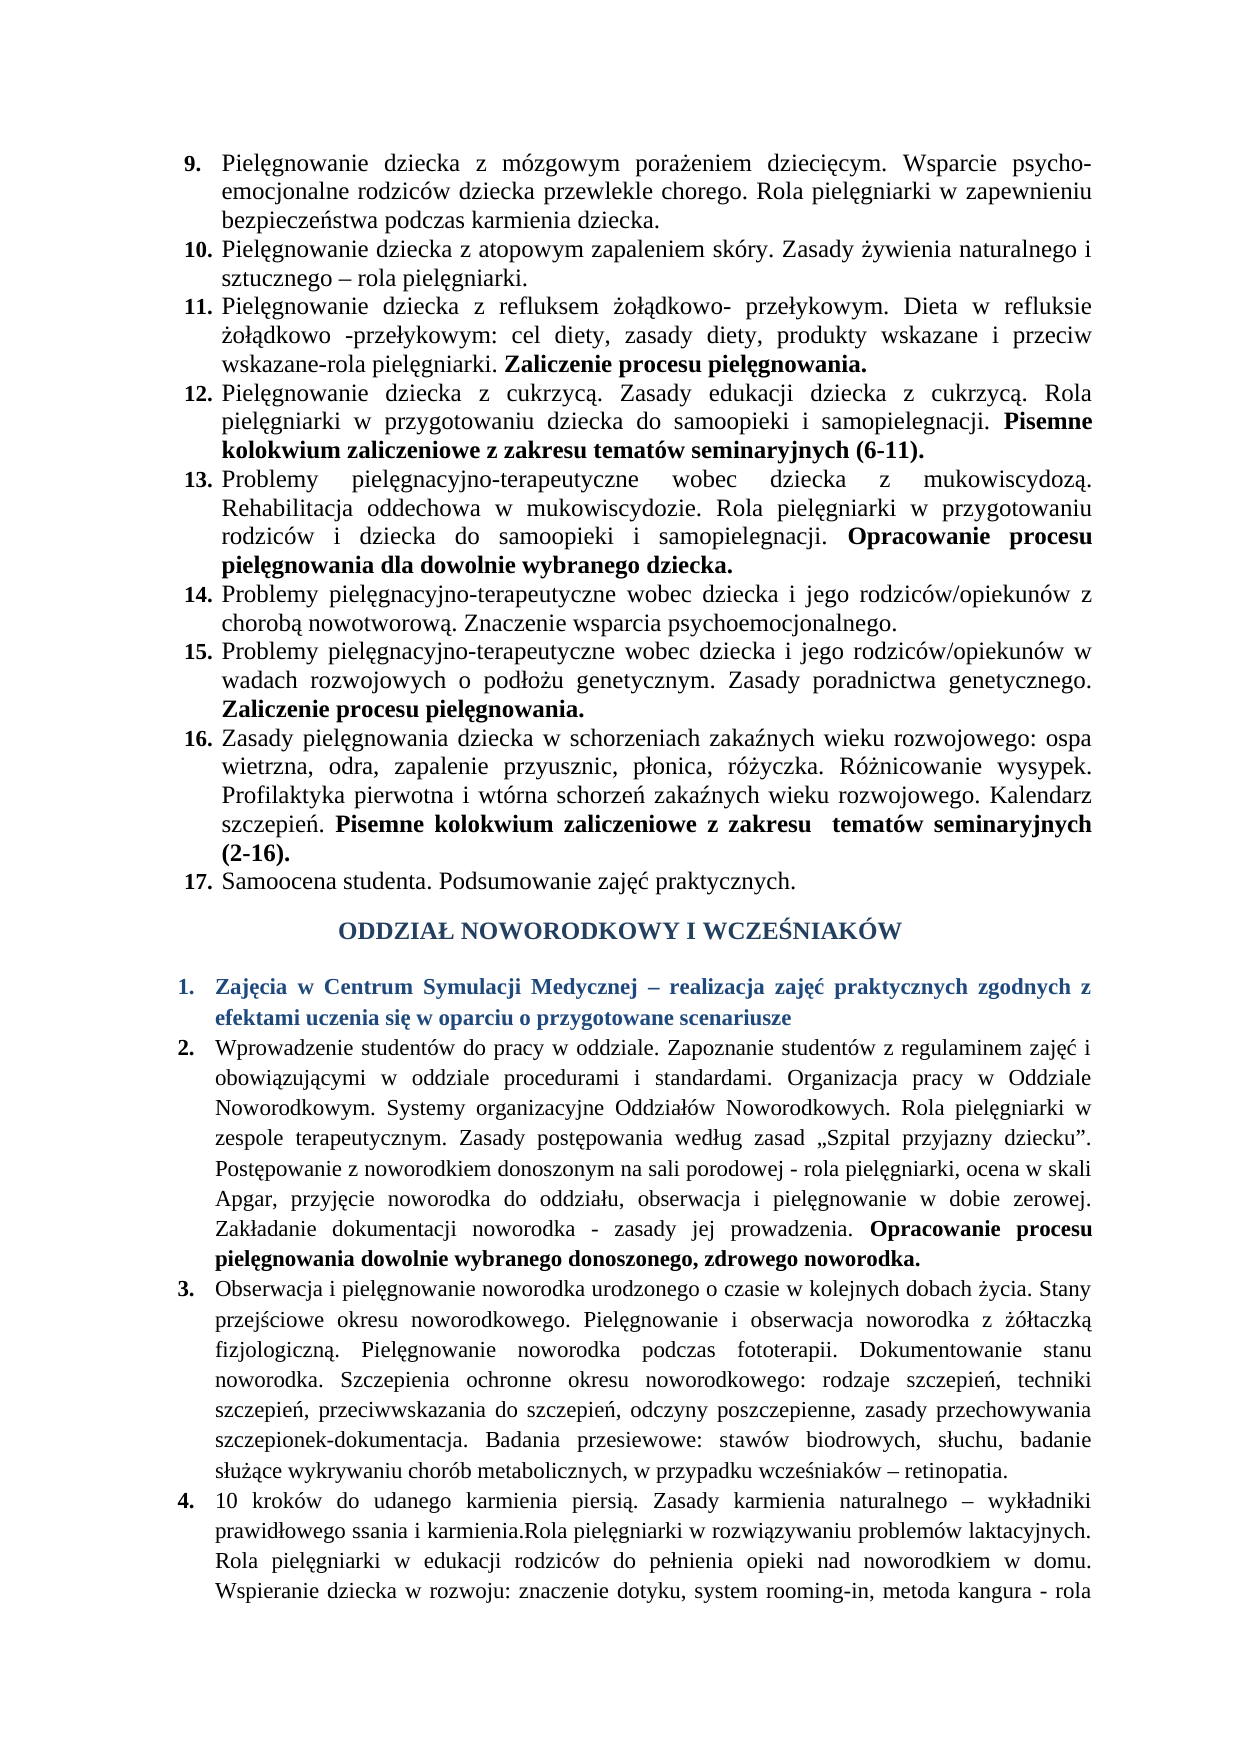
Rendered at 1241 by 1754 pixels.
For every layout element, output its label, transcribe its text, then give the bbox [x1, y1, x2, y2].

list Problemy pielęgnacyjno-terapeutyczne wobec dziecka i jego rodziców/opiekunów z chorobą nowotworową. Znaczenie wsparcia psychoemocjonalnego. [184, 579, 1093, 636]
list Problemy pielęgnacyjno-terapeutyczne wobec dziecka i jego rodziców/opiekunów w wadach rozwojowych o podłożu genetycznym. Zasady poradnictwa genetycznego. Zaliczenie procesu pielęgnowania. [184, 636, 1093, 723]
list Pielęgnowanie dziecka z refluksem żołądkowo- przełykowym. Dieta w refluksie żołądkowo -przełykowym: cel diety, zasady diety, produkty wskazane i przeciw wskazane-rola pielęgniarki. Zaliczenie procesu pielęgnowania. [184, 291, 1093, 378]
list Zasady pielęgnowania dziecka w schorzeniach zakaźnych wieku rozwojowego: ospa wietrzna, odra, zapalenie przyusznic, płonica, różyczka. Różnicowanie wysypek. Profilaktyka pierwotna i wtórna schorzeń zakaźnych wieku rozwojowego. Kalendarz szczepień. Pisemne kolokwium zaliczeniowe z zakresu tematów seminaryjnych (2-16). [184, 723, 1093, 866]
list Pielęgnowanie dziecka z mózgowym porażeniem dziecięcym. Wsparcie psycho-emocjonalne rodziców dziecka przewlekle chorego. Rola pielęgniarki w zapewnieniu bezpieczeństwa podczas karmienia dziecka. [184, 148, 1093, 234]
list Problemy pielęgnacyjno-terapeutyczne wobec dziecka z mukowiscydozą. Rehabilitacja oddechowa w mukowiscydozie. Rola pielęgniarki w przygotowaniu rodziców i dziecka do samoopieki i samopielegnacji. Opracowanie procesu pielęgnowania dla dowolnie wybranego dziecka. [184, 464, 1093, 579]
list Pielęgnowanie dziecka z cukrzycą. Zasady edukacji dziecka z cukrzycą. Rola pielęgniarki w przygotowaniu dziecka do samoopieki i samopielegnacji. Pisemne kolokwium zaliczeniowe z zakresu tematów seminaryjnych (6-11). [184, 378, 1093, 464]
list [177, 1487, 1093, 1604]
list Zajęcia w Centrum Symulacji Medycznej – realizacja zajęć praktycznych zgodnych z efektami uczenia się w oparciu o przygotowane scenariusze [177, 973, 1093, 1030]
list Samoocena studenta. Podsumowanie zajęć praktycznych. [184, 866, 1093, 895]
text ODDZIAŁ NOWORODKOWY I WCZEŚNIAKÓW [148, 916, 1093, 945]
list Wprowadzenie studentów do pracy w oddziale. Zapoznanie studentów z regulaminem zajęć i obowiązującymi w oddziale procedurami i standardami. Organizacja pracy w Oddziale Noworodkowym. Systemy organizacyjne Oddziałów Noworodkowych. Rola pielęgniarki w zespole terapeutycznym. Zasady postępowania według zasad „Szpital przyjazny dziecku”. Postępowanie z noworodkiem donoszonym na sali porodowej - rola pielęgniarki, ocena w skali Apgar, przyjęcie noworodka do oddziału, obserwacja i pielęgnowanie w dobie zerowej. Zakładanie dokumentacji noworodka - zasady jej prowadzenia. Opracowanie procesu pielęgnowania dowolnie wybranego donoszonego, zdrowego noworodka. [177, 1034, 1093, 1272]
list Pielęgnowanie dziecka z atopowym zapaleniem skóry. Zasady żywienia naturalnego i sztucznego – rola pielęgniarki. [184, 234, 1093, 291]
list Obserwacja i pielęgnowanie noworodka urodzonego o czasie w kolejnych dobach życia. Stany przejściowe okresu noworodkowego. Pielęgnowanie i obserwacja noworodka z żółtaczką fizjologiczną. Pielęgnowanie noworodka podczas fototerapii. Dokumentowanie stanu noworodka. Szczepienia ochronne okresu noworodkowego: rodzaje szczepień, techniki szczepień, przeciwwskazania do szczepień, odczyny poszczepienne, zasady przechowywania szczepionek-dokumentacja. Badania przesiewowe: stawów biodrowych, słuchu, badanie służące wykrywaniu chorób metabolicznych, w przypadku wcześniaków – retinopatia. [177, 1276, 1093, 1483]
